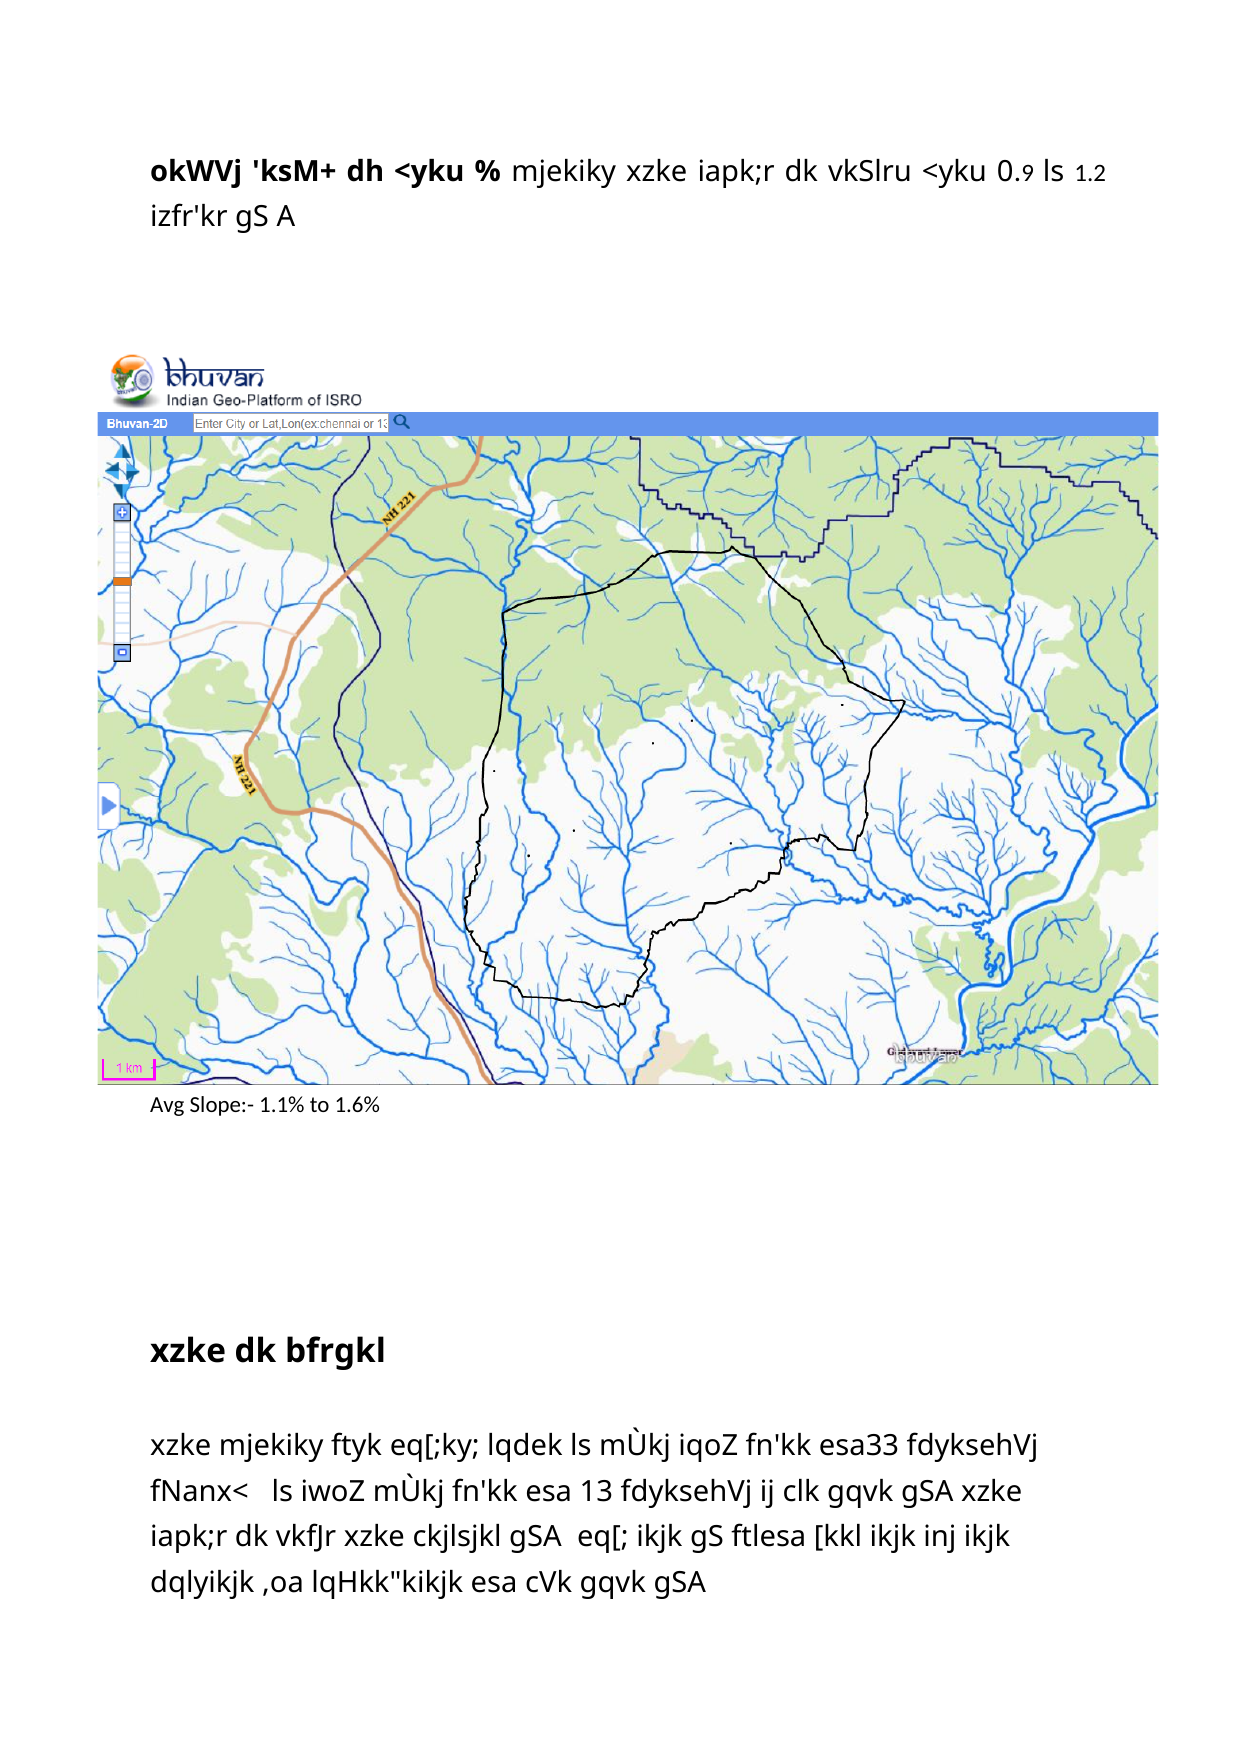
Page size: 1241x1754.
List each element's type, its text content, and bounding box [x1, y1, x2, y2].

text xzke dk bfrgkl [150, 1327, 1106, 1372]
text xzke mjekiky ftyk eq[;ky; lqdek ls mÙkj iqoZ fn'kk esa33 fdyksehVj fNanx< ls iwoZ mÙkj fn'kk esa 13 fdyksehVj ij clk gqvk gSA xzke iapk;r dk vkfJr xzke ckjlsjkl gSA eq[; ikjk gS ftlesa [kkl ikjk inj ikjk dqlyikjk ,oa lqHkk"kikjk esa cVk gqvk gSA [150, 1424, 1106, 1601]
picture [97, 353, 1159, 1085]
list okWVj 'ksM+ dh <yku % mjekiky xzke iapk;r dk vkSlru <yku 0.9 ls 1.2 izfr'kr gS A [150, 150, 1106, 235]
text Avg Slope:- 1.1% to 1.6% [150, 1090, 1106, 1118]
